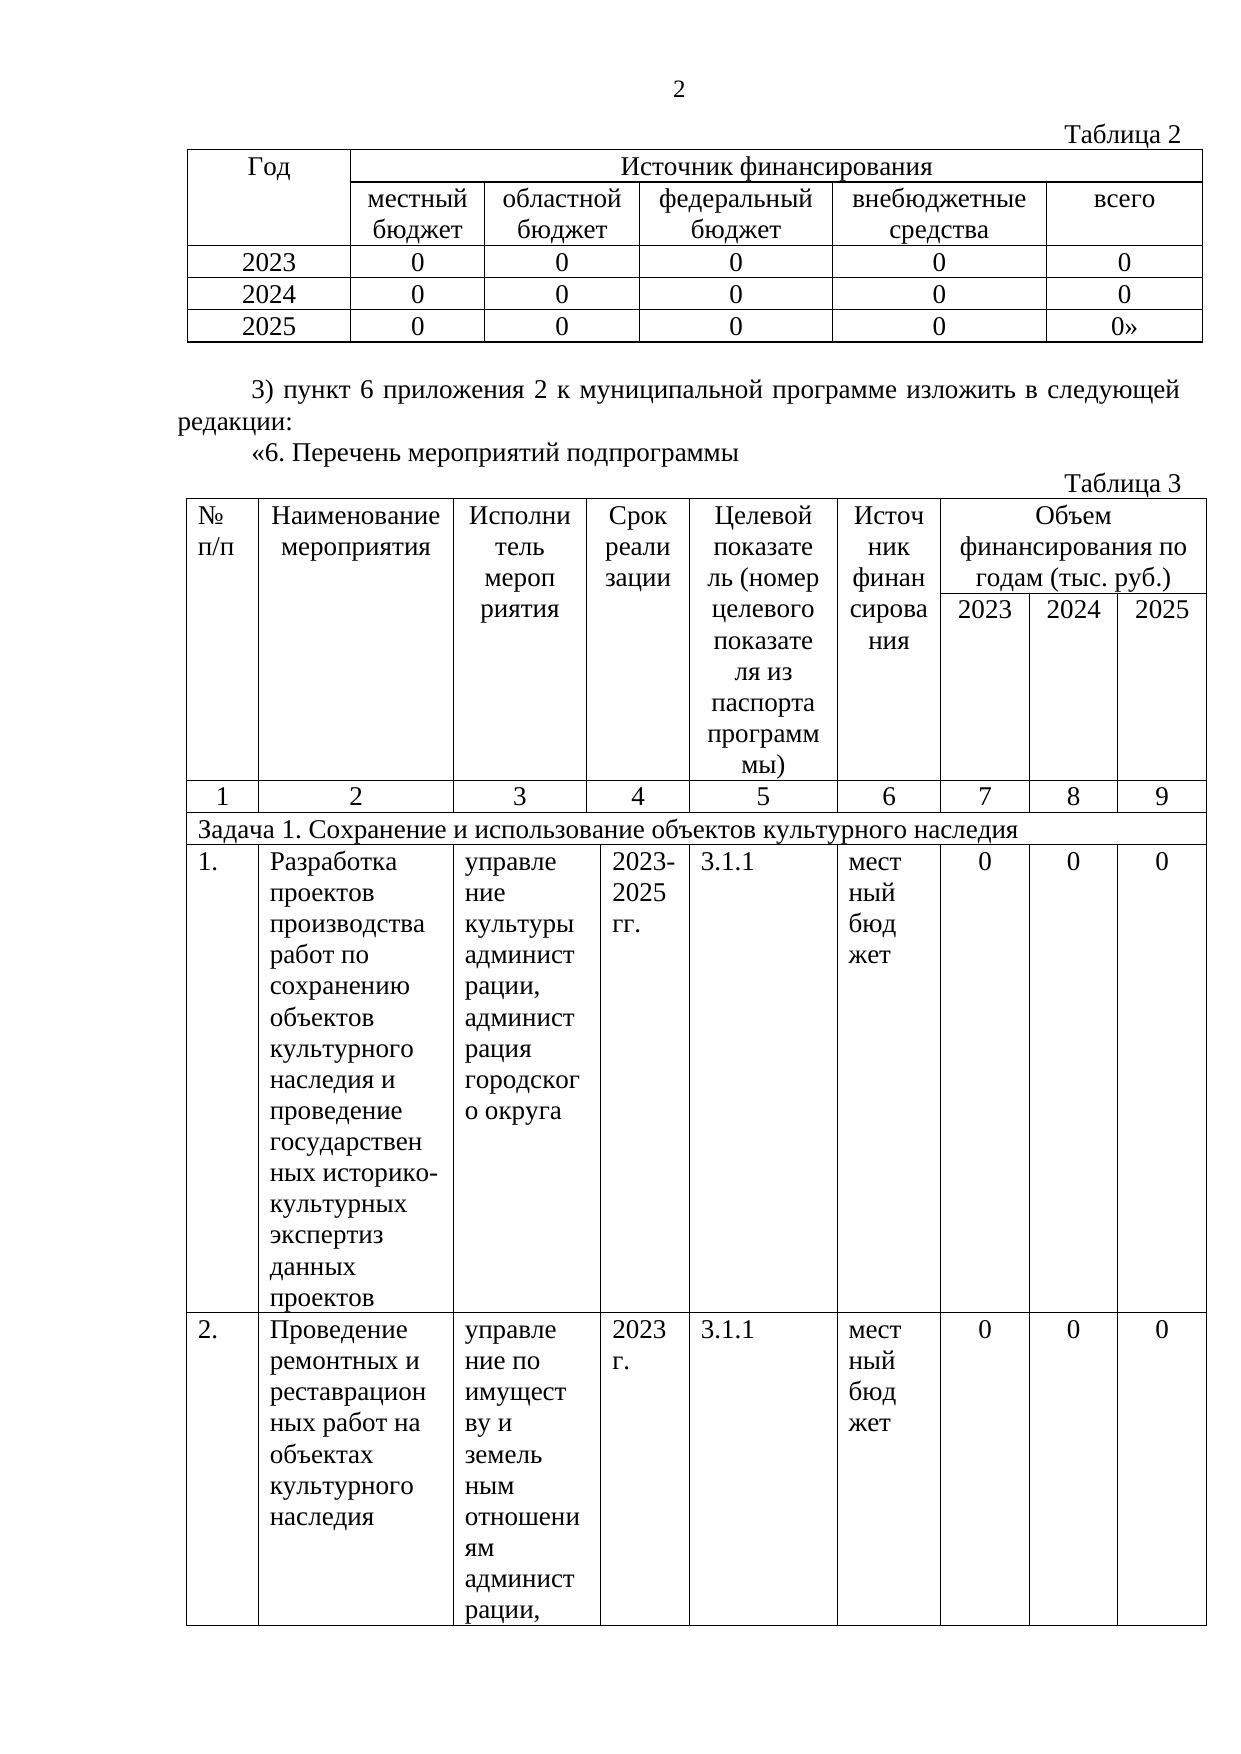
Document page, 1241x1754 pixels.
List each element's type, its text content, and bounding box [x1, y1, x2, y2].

table_cell мест ный бюд жет [838, 845, 940, 1312]
table_cell 0 [941, 845, 1029, 1312]
table_header Источник финансирования [351, 150, 1202, 181]
table_cell Проведение ремонтных и реставрацион ных работ на объектах культурного наследия [259, 1313, 453, 1624]
table_cell 2023 [188, 246, 350, 277]
table_cell мест ный бюд жет [838, 1313, 940, 1624]
table_cell 8 [1030, 781, 1117, 812]
table_header Целевой показате ль (номер целевого показате ля из паспорта программ мы) [690, 499, 837, 779]
text «6. Перечень мероприятий подпрограммы [177, 436, 1181, 467]
table_cell 0 [351, 246, 484, 277]
table_cell 2 [259, 781, 453, 812]
table_cell местный бюджет [351, 183, 484, 245]
table_cell 0 [351, 310, 484, 341]
table_header № п/п [187, 499, 258, 779]
table_cell 2023 г. [601, 1313, 689, 1624]
table_cell 0 [1118, 845, 1206, 1312]
table_cell 0 [1047, 246, 1202, 277]
table_cell 0 [833, 246, 1046, 277]
table_cell 2023-2025 гг. [601, 845, 689, 1312]
table_cell 4 [587, 781, 689, 812]
table_cell 0 [640, 278, 832, 309]
table_cell 5 [690, 781, 837, 812]
table_cell 2023 [941, 594, 1029, 779]
table_cell 9 [1118, 781, 1206, 812]
table_cell 0 [485, 310, 639, 341]
table_cell Задача 1. Сохранение и использование объектов культурного наследия [187, 813, 1206, 844]
table_cell 2. [187, 1313, 258, 1624]
table_cell областной бюджет [485, 183, 639, 245]
list Таблица 3 [177, 467, 1181, 498]
table_cell управле ние культуры админист рации, админист рация городского округа [454, 845, 600, 1312]
text 3) пункт 6 приложения 2 к муниципальной программе изложить в следующей редакции: [177, 373, 1181, 436]
table_cell 1. [187, 845, 258, 1312]
table_cell 0 [833, 278, 1046, 309]
table_cell 0 [640, 310, 832, 341]
table_cell всего [1047, 183, 1202, 245]
table_cell 0 [485, 246, 639, 277]
table_cell 2025 [188, 310, 350, 341]
table_cell 0 [1047, 278, 1202, 309]
table_cell 3 [454, 781, 586, 812]
table_cell 3.1.1 [690, 1313, 837, 1624]
table_header Исполнитель мероп риятия [454, 499, 586, 779]
text Таблица 2 [177, 118, 1181, 149]
table_cell 0» [1047, 310, 1202, 341]
table_cell 0 [1118, 1313, 1206, 1624]
table_cell внебюджетные средства [833, 183, 1046, 245]
table_cell 0 [351, 278, 484, 309]
table_cell 2024 [188, 278, 350, 309]
table_header Объем финансирования по годам (тыс. руб.) [941, 499, 1206, 593]
table_cell 6 [838, 781, 940, 812]
table_cell Разработка проектов производства работ по сохранению объектов культурного наследия и проведение государствен ных историко-культурных экспертиз данных проектов [259, 845, 453, 1312]
table_cell 0 [485, 278, 639, 309]
table_header Срок реали зации [587, 499, 689, 779]
table_cell 2024 [1030, 594, 1117, 779]
table_cell 0 [833, 310, 1046, 341]
table_header Источник финансирования [838, 499, 940, 779]
table_cell 0 [640, 246, 832, 277]
table_cell управле ние по имущест ву и земель ным отношениям админист рации, [454, 1313, 600, 1624]
table_cell 0 [941, 1313, 1029, 1624]
table_cell 7 [941, 781, 1029, 812]
table_cell 0 [1030, 1313, 1117, 1624]
table_header Год [188, 150, 350, 245]
table_header Наименование мероприятия [259, 499, 453, 779]
table_cell федеральный бюджет [640, 183, 832, 245]
table_cell 3.1.1 [690, 845, 837, 1312]
table_cell 0 [1030, 845, 1117, 1312]
table_cell 2025 [1118, 594, 1206, 779]
table_cell 1 [187, 781, 258, 812]
